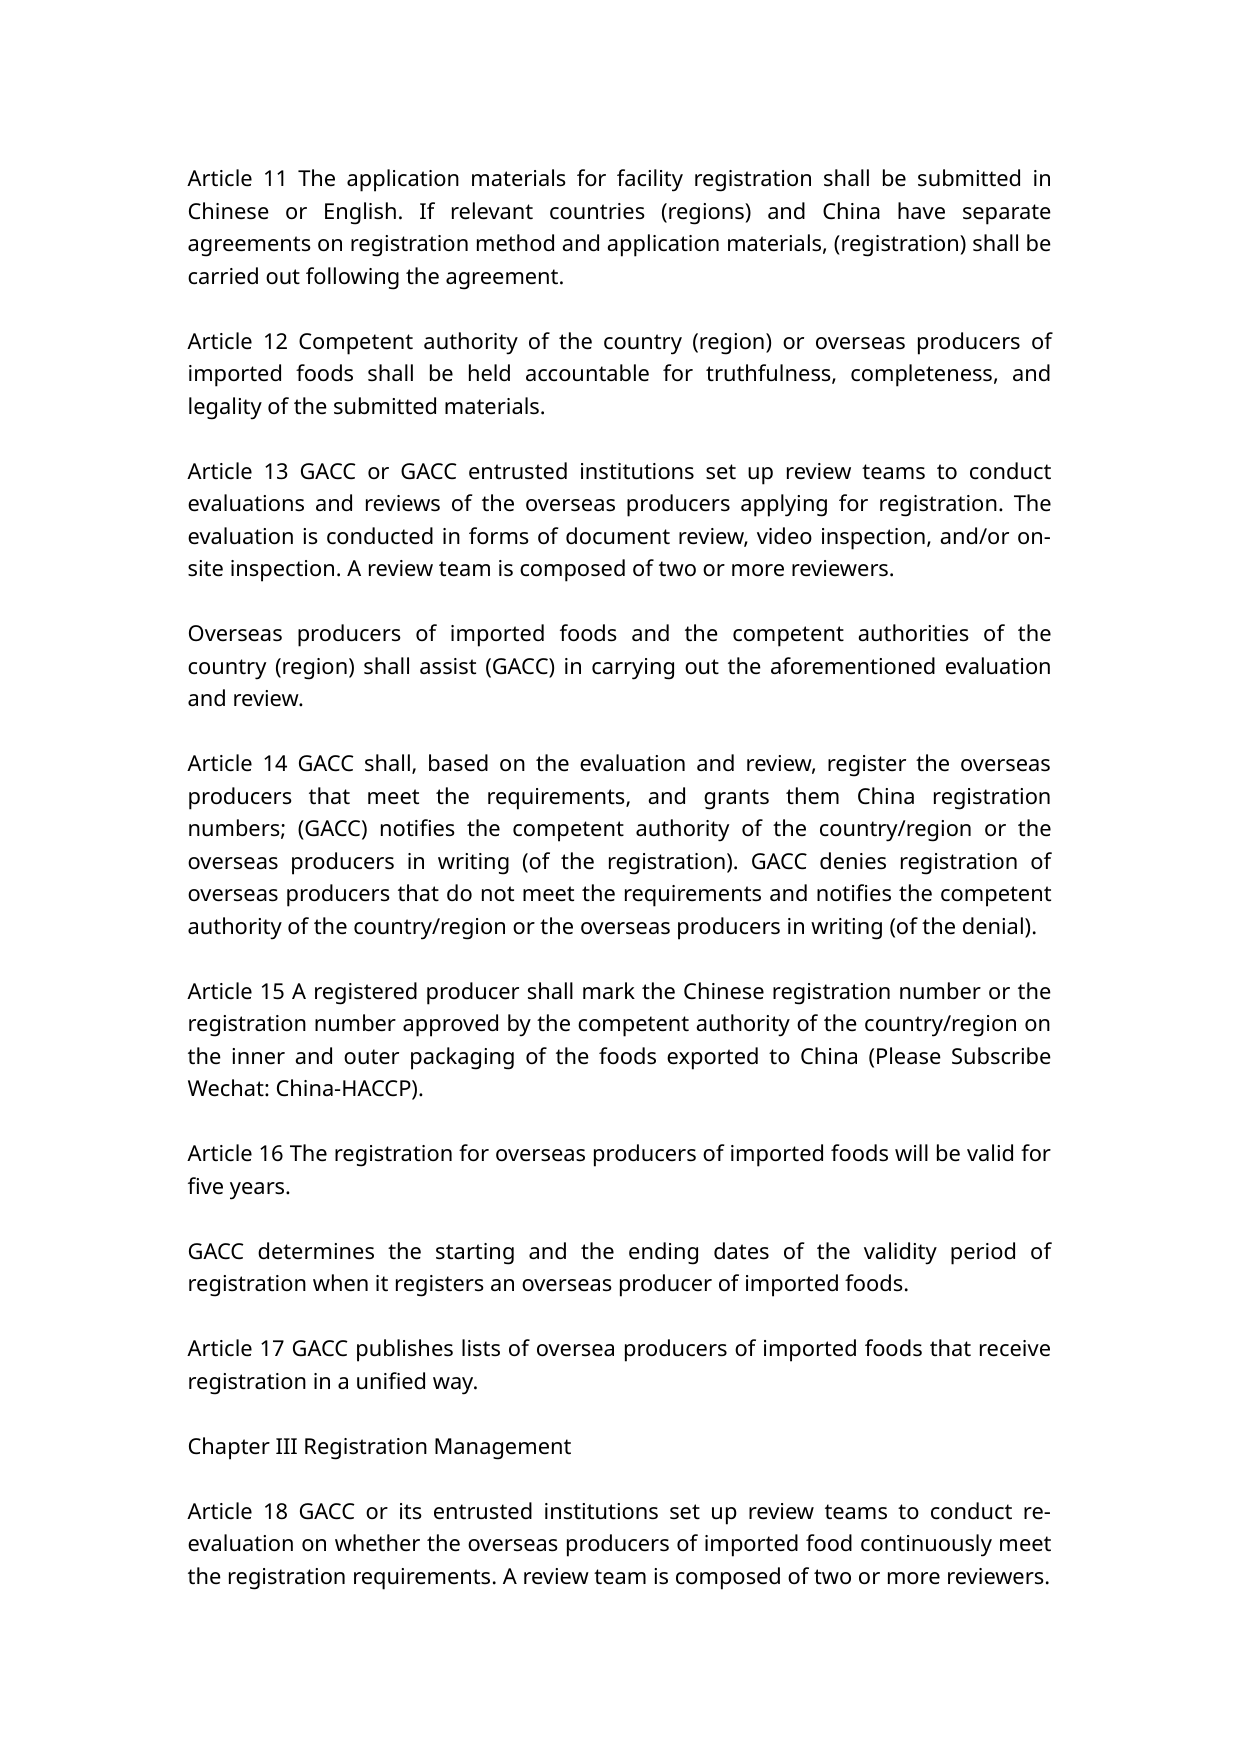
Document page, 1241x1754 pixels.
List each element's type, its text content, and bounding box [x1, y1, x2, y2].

text Article 13 GACC or GACC entrusted institutions set up review teams to conduct evaluations and reviews of the overseas producers applying for registration. The evaluation is conducted in forms of document review, video inspection, and/or on-site inspection. A review team is composed of two or more reviewers. [187, 454, 1053, 584]
text Article 18 GACC or its entrusted institutions set up review teams to conduct re-evaluation on whether the overseas producers of imported food continuously meet the registration requirements. A review team is composed of two or more reviewers. [187, 1494, 1053, 1592]
text Overseas producers of imported foods and the competent authorities of the country (region) shall assist (GACC) in carrying out the aforementioned evaluation and review. [187, 617, 1053, 714]
text Article 14 GACC shall, based on the evaluation and review, register the overseas producers that meet the requirements, and grants them China registration numbers; (GACC) notifies the competent authority of the country/region or the overseas producers in writing (of the registration). GACC denies registration of overseas producers that do not meet the requirements and notifies the competent authority of the country/region or the overseas producers in writing (of the denial). [187, 747, 1053, 942]
text Article 16 The registration for overseas producers of imported foods will be valid for five years. [187, 1137, 1053, 1202]
text Chapter III Registration Management [187, 1429, 1053, 1462]
text GACC determines the starting and the ending dates of the validity period of registration when it registers an overseas producer of imported foods. [187, 1234, 1053, 1299]
text Article 12 Competent authority of the country (region) or overseas producers of imported foods shall be held accountable for truthfulness, completeness, and legality of the submitted materials. [187, 324, 1053, 422]
text Article 17 GACC publishes lists of oversea producers of imported foods that receive registration in a unified way. [187, 1332, 1053, 1397]
text Article 15 A registered producer shall mark the Chinese registration number or the registration number approved by the competent authority of the country/region on the inner and outer packaging of the foods exported to China (Please Subscribe Wechat: China-HACCP). [187, 974, 1053, 1104]
text Article 11 The application materials for facility registration shall be submitted in Chinese or English. If relevant countries (regions) and China have separate agreements on registration method and application materials, (registration) shall be carried out following the agreement. [187, 162, 1053, 292]
